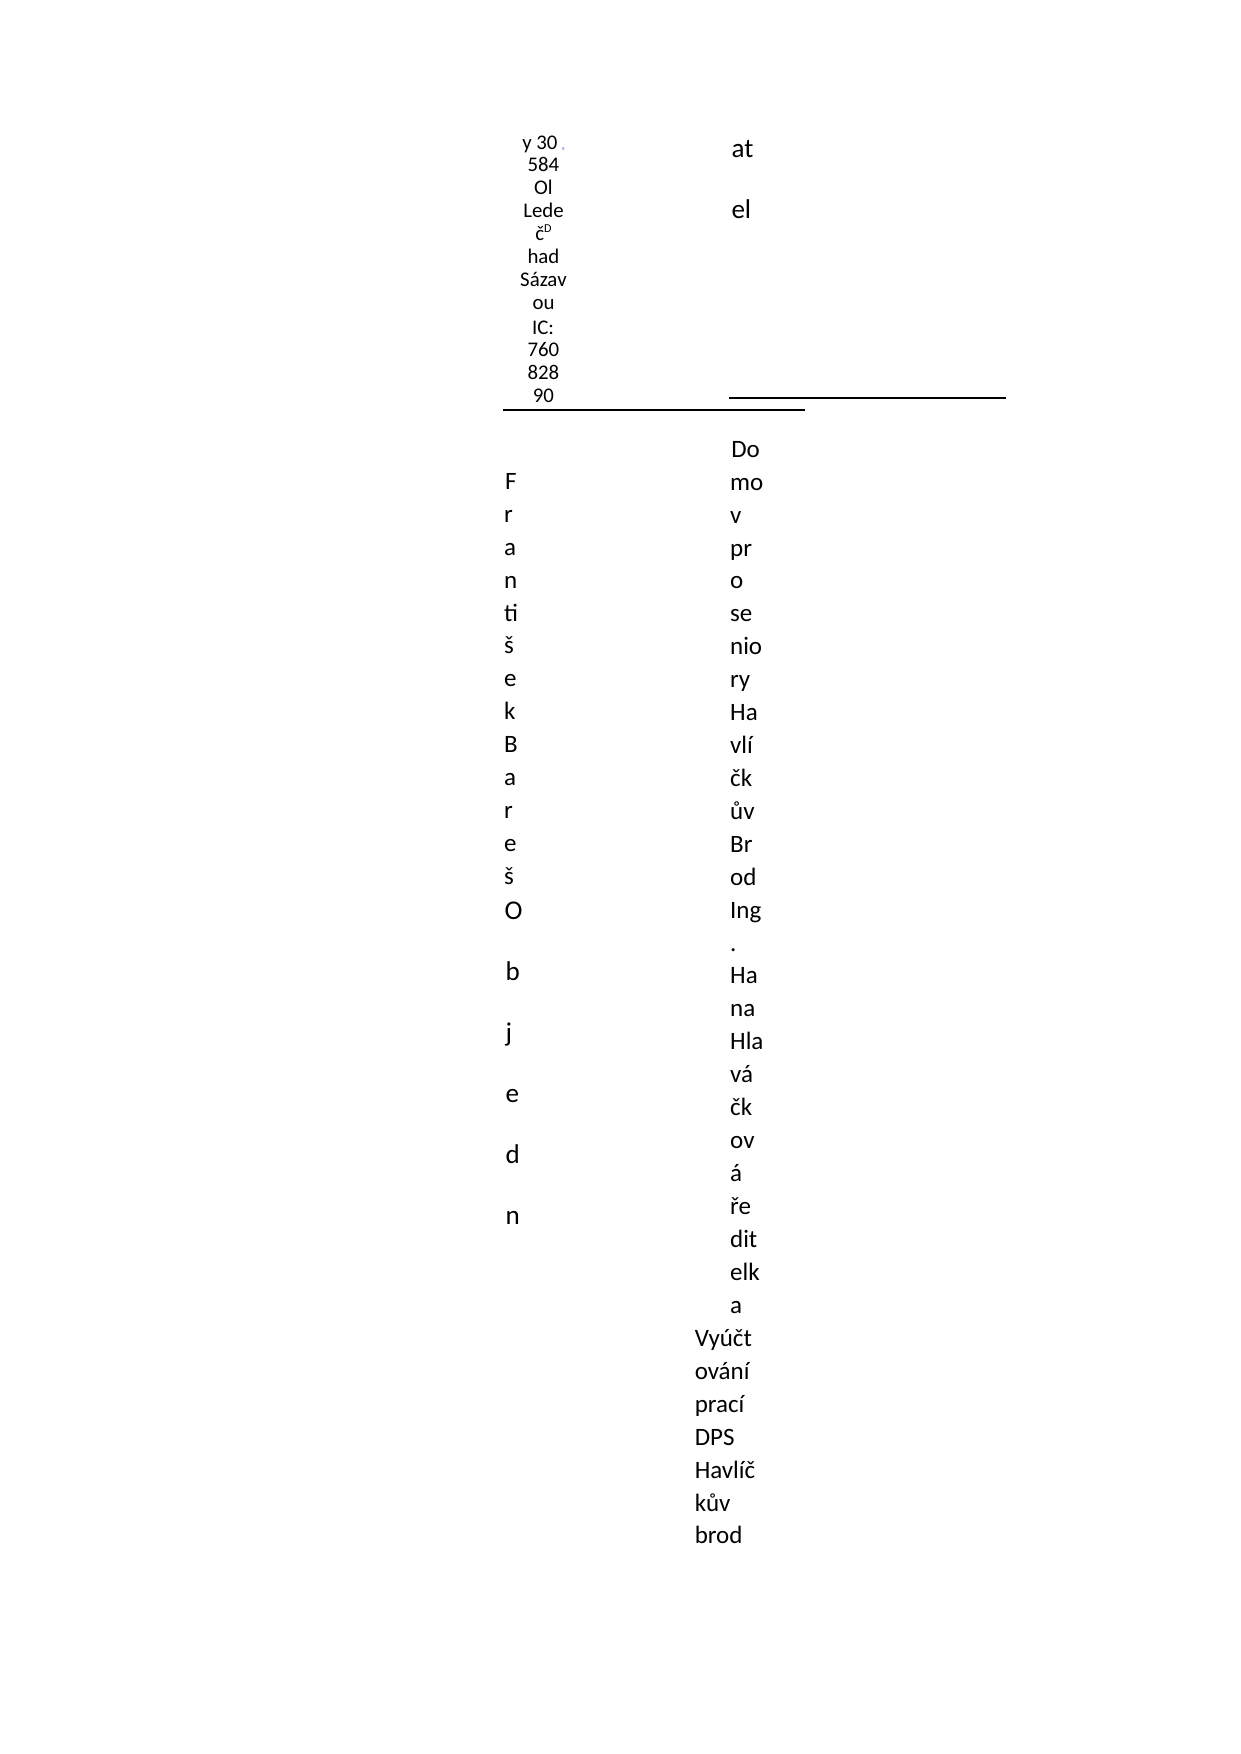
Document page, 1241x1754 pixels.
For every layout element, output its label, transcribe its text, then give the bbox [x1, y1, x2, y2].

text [694, 1322, 763, 1550]
text Tunochody 30 584 Ol LedečD had Sázavou [519, 131, 567, 314]
text IC: 760 828 90 [519, 316, 567, 408]
text František Bareš [504, 465, 521, 891]
text Objednatel [504, 893, 521, 1232]
text Domov pro seniory Havlíčkův Brod Ing. Hana Hlaváčková ředitelka [730, 433, 763, 1319]
text Objednatel [730, 131, 763, 225]
